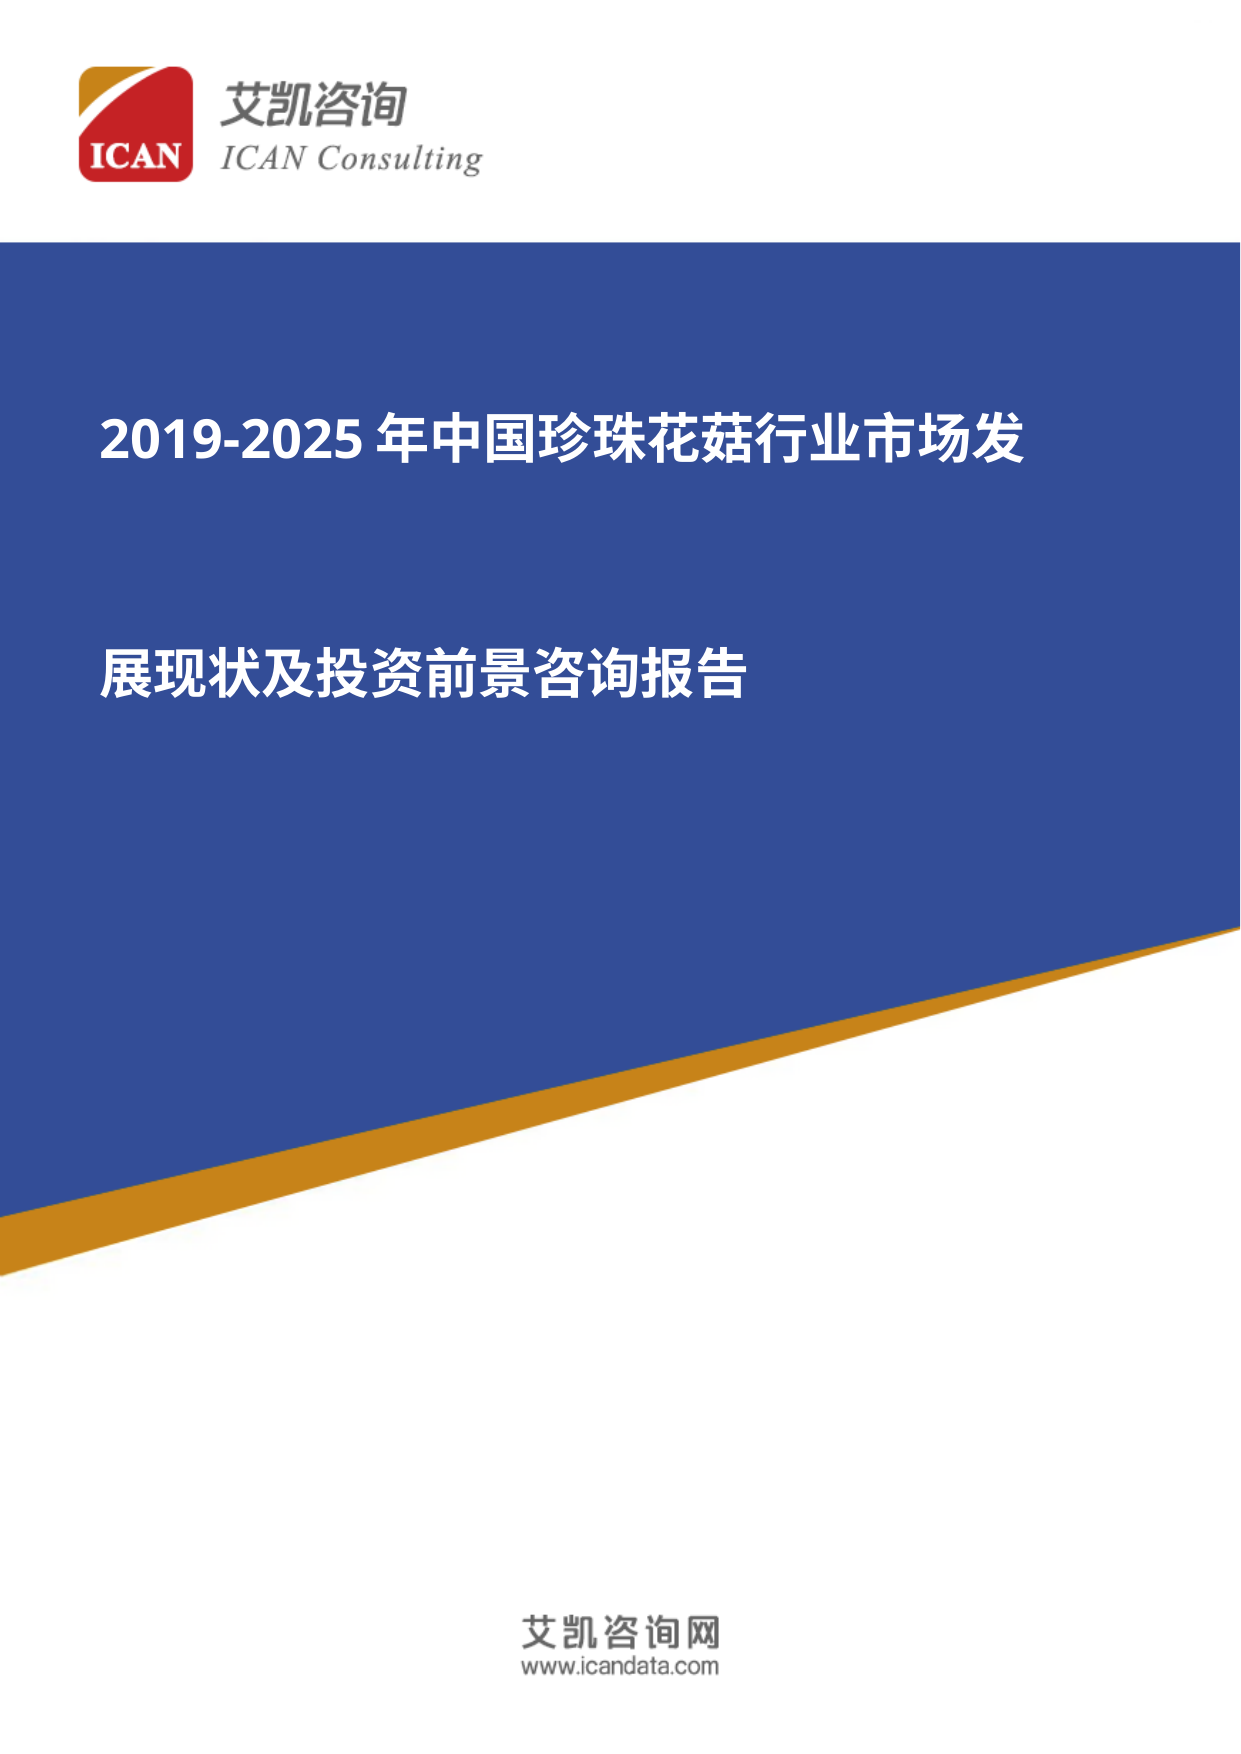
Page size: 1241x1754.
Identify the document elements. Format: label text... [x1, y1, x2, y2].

picture [0, 5, 1241, 1754]
subtitle 2019-2025年中国珍珠花菇行业市场发展现状及投资前景咨询报告 [99, 386, 1053, 718]
